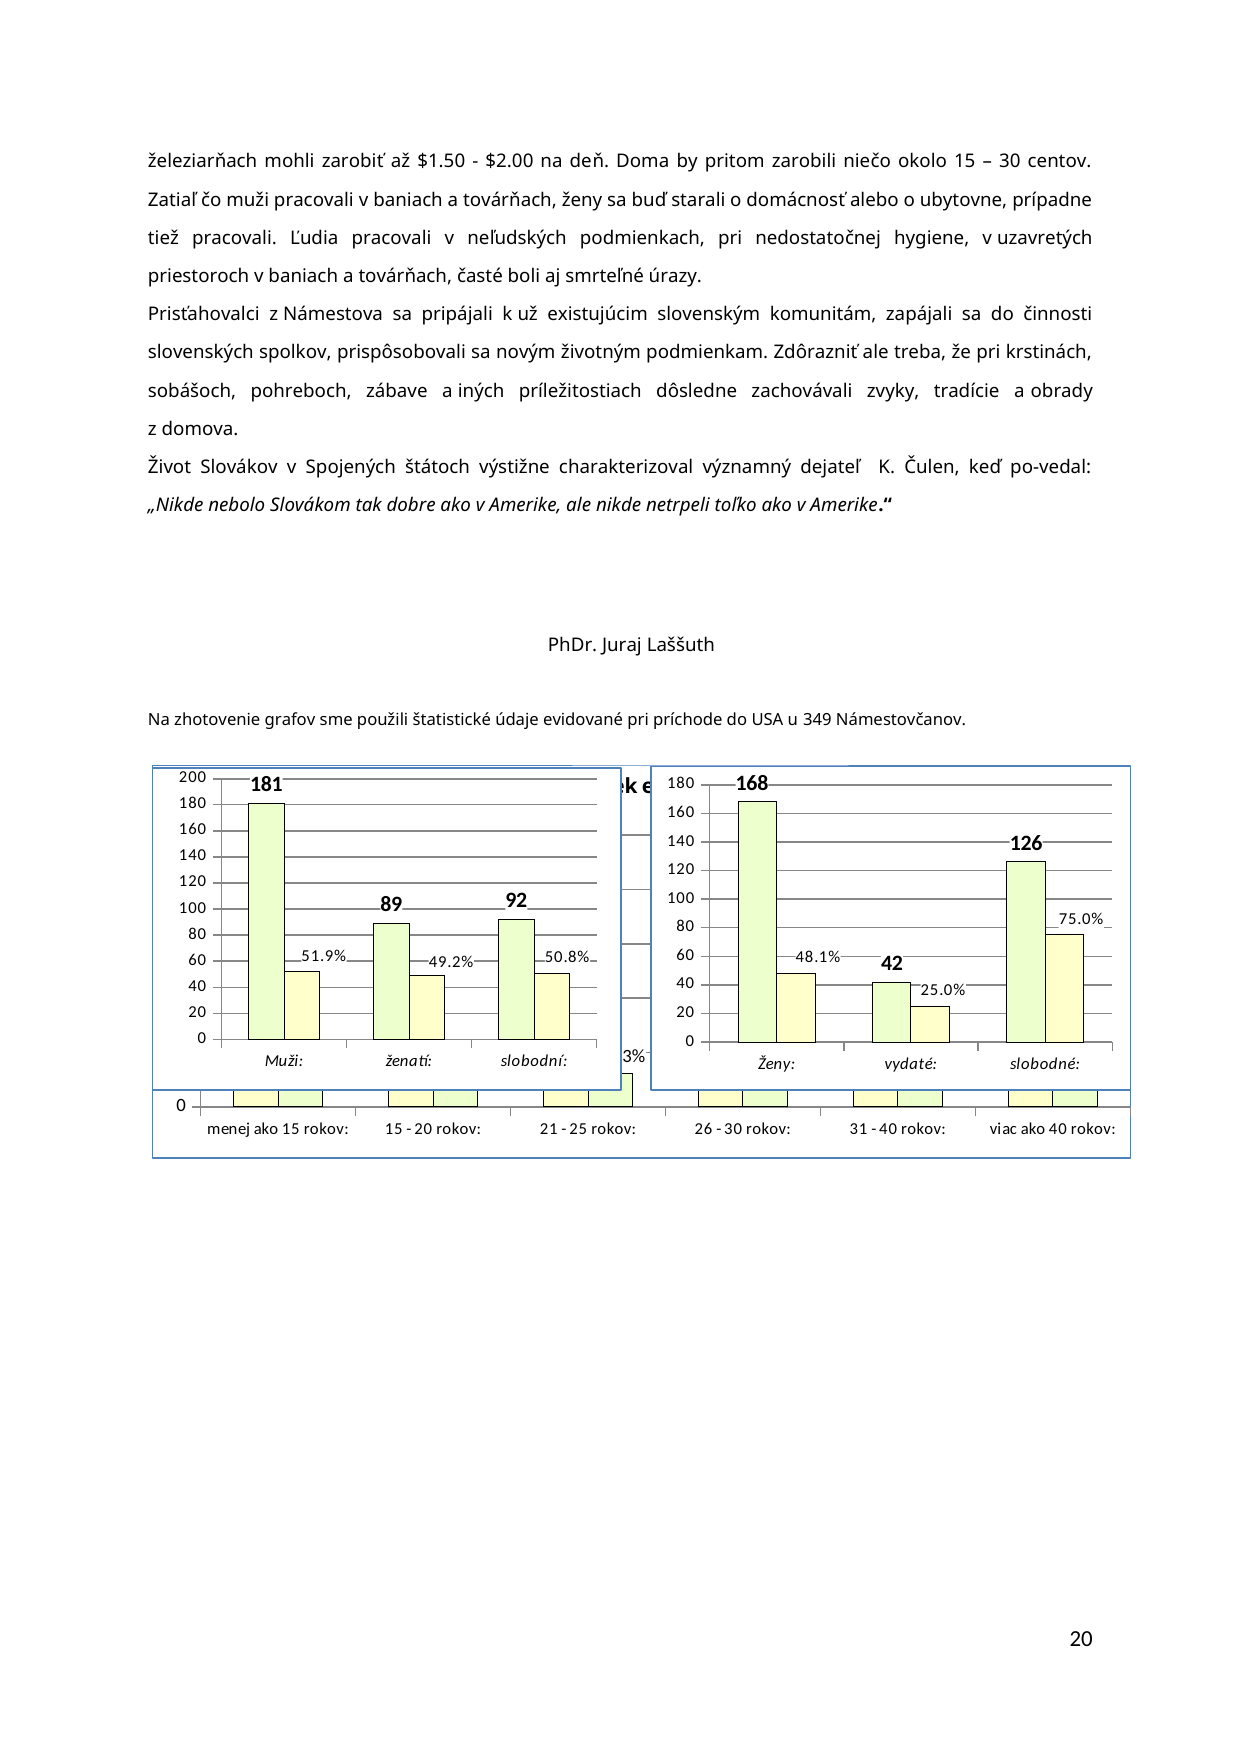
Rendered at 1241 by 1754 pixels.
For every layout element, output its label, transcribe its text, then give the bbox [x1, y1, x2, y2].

text Život Slovákov v Spojených štátoch výstižne charakterizoval významný dejateľ K. Čulen, keď po-vedal: „Nikde nebolo Slovákom tak dobre ako v Amerike, ale nikde netrpeli toľko ako v Amerike.“ [148, 453, 1092, 517]
text Na zhotovenie grafov sme použili štatistické údaje evidované pri príchode do USA u 349 Námestovčanov. [148, 707, 1092, 730]
text Prisťahovalci z Námestova sa pripájali k už existujúcim slovenským komunitám, zapájali sa do činnosti slovenských spolkov, prispôsobovali sa novým životným podmienkam. Zdôrazniť ale treba, že pri krstinách, sobášoch, pohreboch, zábave a iných príležitostiach dôsledne zachovávali zvyky, tradície a obrady z domova. [148, 301, 1092, 441]
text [148, 148, 1092, 288]
